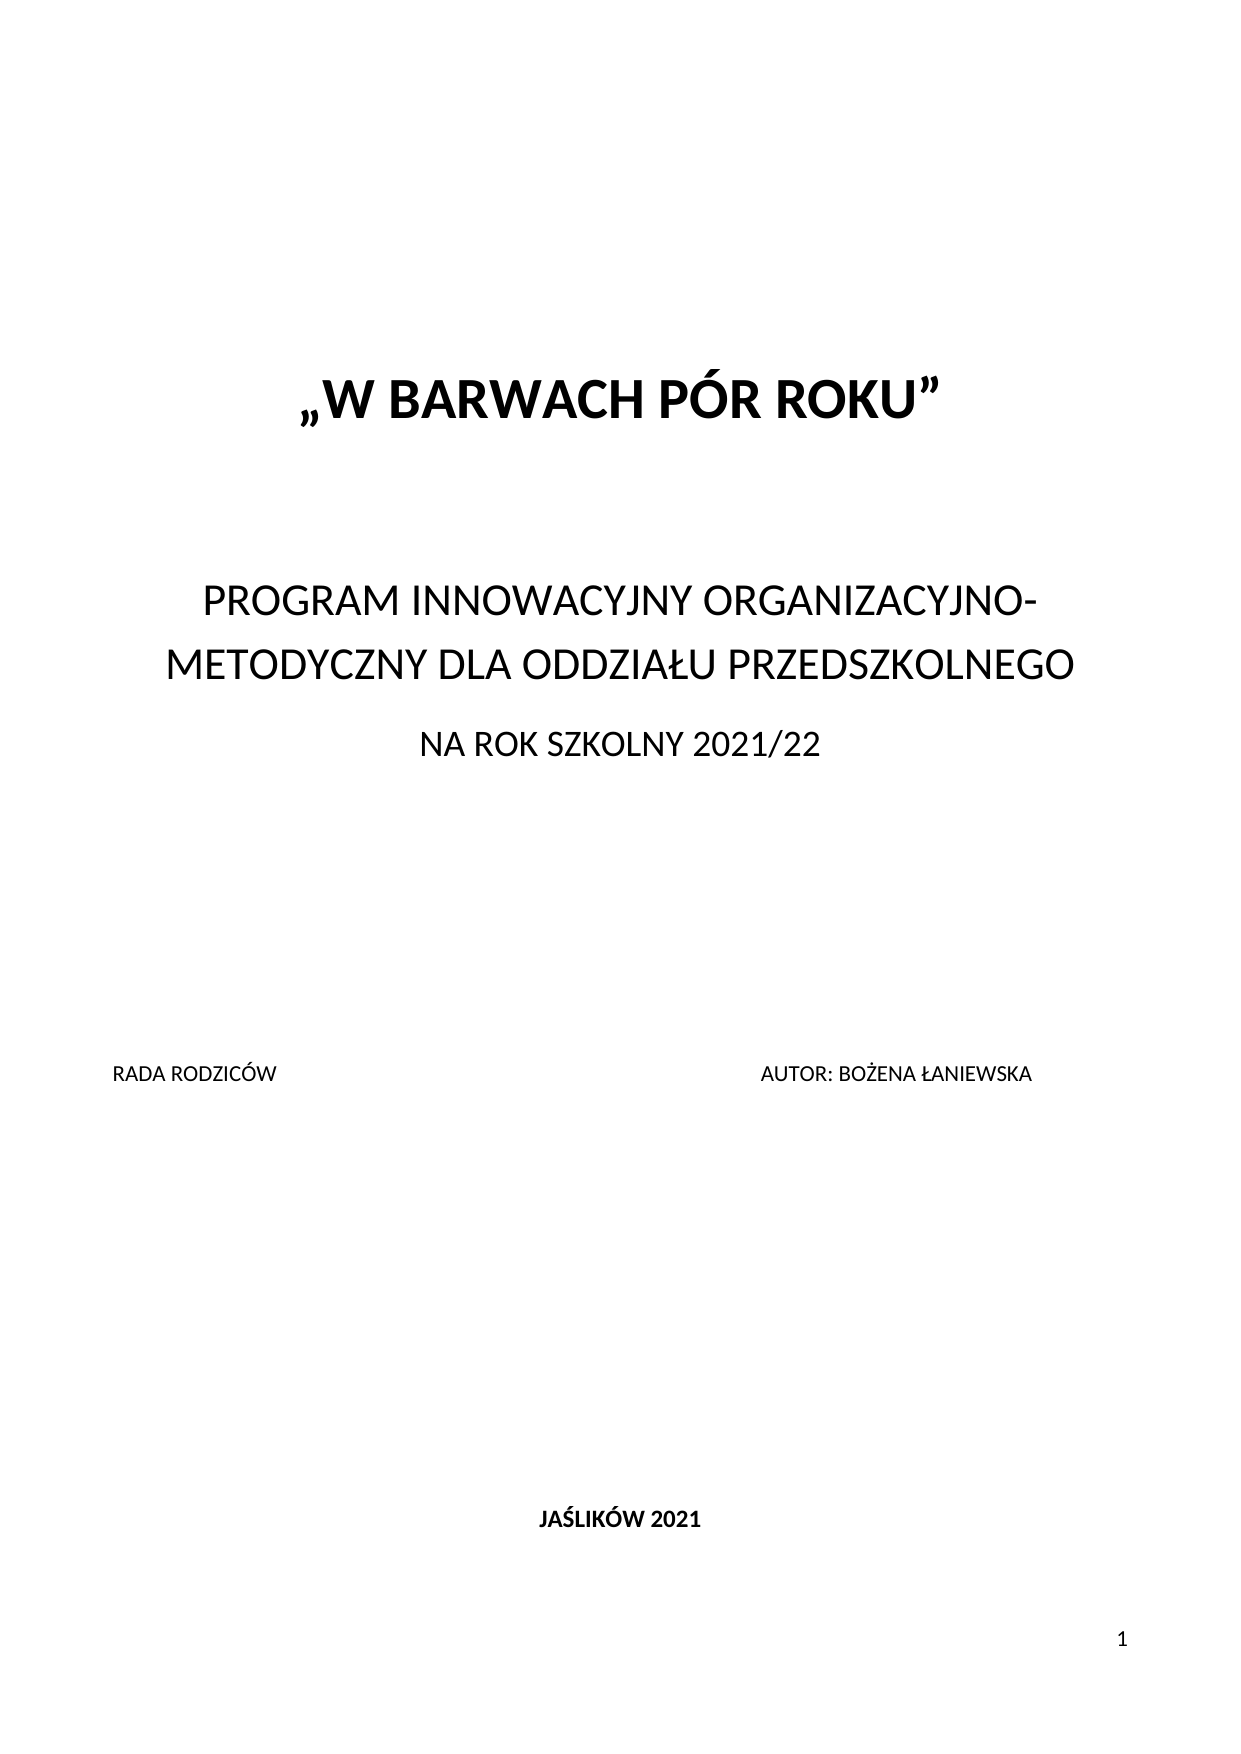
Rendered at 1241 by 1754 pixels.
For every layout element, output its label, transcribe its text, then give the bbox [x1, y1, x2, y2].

text „W BARWACH PÓR ROKU” [112, 362, 1128, 433]
text PROGRAM INNOWACYJNY ORGANIZACYJNO-METODYCZNY DLA ODDZIAŁU PRZEDSZKOLNEGO [112, 571, 1128, 691]
text NA ROK SZKOLNY 2021/22 [112, 720, 1128, 766]
text RADA RODZICÓW AUTOR: BOŻENA ŁANIEWSKA [112, 1059, 1128, 1087]
text JAŚLIKÓW 2021 [112, 1503, 1128, 1533]
